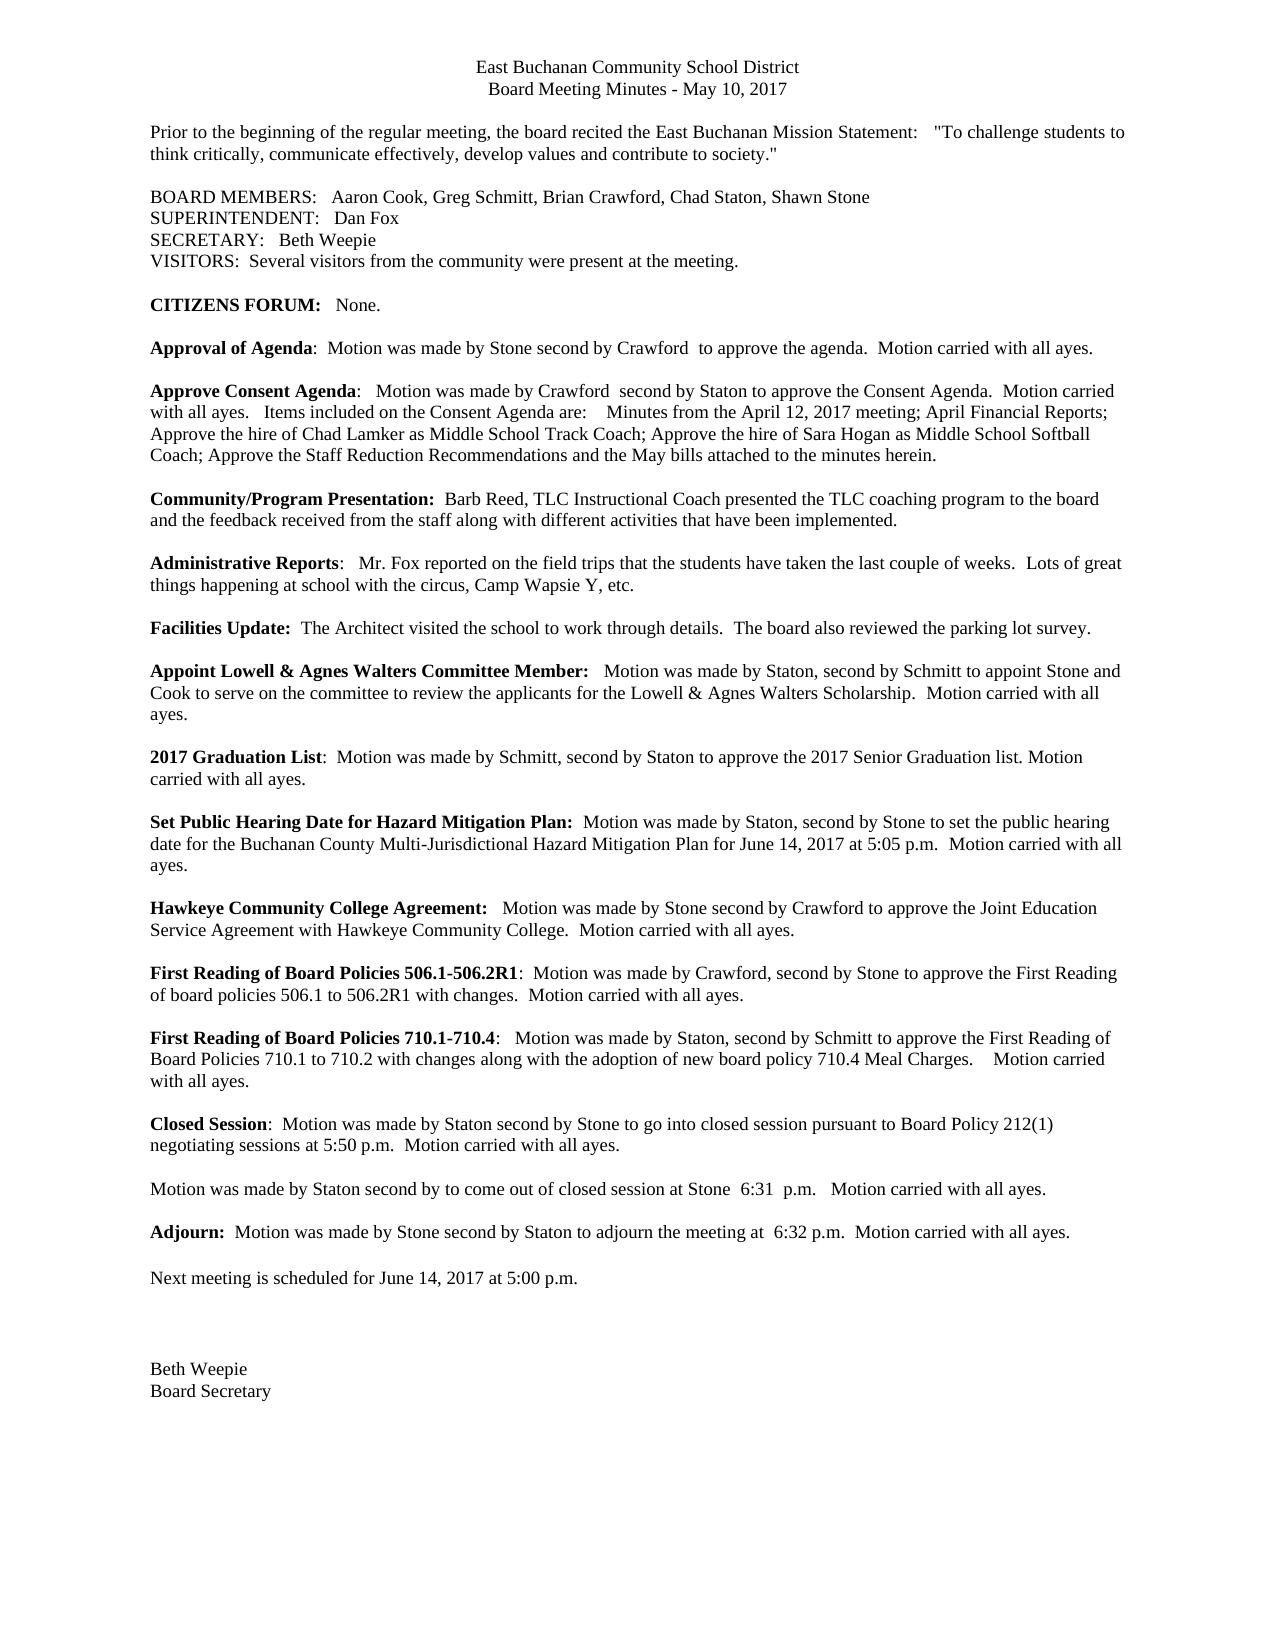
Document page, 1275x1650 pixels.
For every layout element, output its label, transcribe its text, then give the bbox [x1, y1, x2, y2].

text CITIZENS FORUM: None. [150, 293, 1125, 315]
text SECRETARY: Beth Weepie [150, 229, 1125, 250]
text Board Meeting Minutes - May 10, 2017 [150, 78, 1125, 99]
text Set Public Hearing Date for Hazard Mitigation Plan: Motion was made by Staton, second by Stone to set the public hearing date for the Buchanan County Multi-Jurisdictional Hazard Mitigation Plan for June 14, 2017 at 5:05 p.m. Motion carried with all ayes. [150, 811, 1125, 876]
text First Reading of Board Policies 710.1-710.4: Motion was made by Staton, second by Schmitt to approve the First Reading of Board Policies 710.1 to 710.2 with changes along with the adoption of new board policy 710.4 Meal Charges. Motion carried with all ayes. [150, 1027, 1125, 1091]
text Facilities Update: The Architect visited the school to work through details. The board also reviewed the parking lot survey. [150, 617, 1125, 638]
text Prior to the beginning of the regular meeting, the board recited the East Buchanan Mission Statement: "To challenge students to think critically, communicate effectively, develop values and contribute to society." [150, 121, 1125, 164]
text Community/Program Presentation: Barb Reed, TLC Instructional Coach presented the TLC coaching program to the board and the feedback received from the staff along with different activities that have been implemented. [150, 487, 1125, 531]
text Adjourn: Motion was made by Stone second by Staton to adjourn the meeting at 6:32 p.m. Motion carried with all ayes. [150, 1221, 1125, 1242]
text 2017 Graduation List: Motion was made by Schmitt, second by Staton to approve the 2017 Senior Graduation list. Motion carried with all ayes. [150, 746, 1125, 789]
text Administrative Reports: Mr. Fox reported on the field trips that the students have taken the last couple of weeks. Lots of great things happening at school with the circus, Camp Wapsie Y, etc. [150, 552, 1125, 595]
text Hawkeye Community College Agreement: Motion was made by Stone second by Crawford to approve the Joint Education Service Agreement with Hawkeye Community College. Motion carried with all ayes. [150, 897, 1125, 940]
text Approval of Agenda: Motion was made by Stone second by Crawford to approve the agenda. Motion carried with all ayes. [150, 337, 1125, 358]
text East Buchanan Community School District [150, 56, 1125, 78]
text Appoint Lowell & Agnes Walters Committee Member: Motion was made by Staton, second by Schmitt to appoint Stone and Cook to serve on the committee to review the applicants for the Lowell & Agnes Walters Scholarship. Motion carried with all ayes. [150, 660, 1125, 725]
text Approve Consent Agenda: Motion was made by Crawford second by Staton to approve the Consent Agenda. Motion carried with all ayes. Items included on the Consent Agenda are: Minutes from the April 12, 2017 meeting; April Financial Reports; Approve the hire of Chad Lamker as Middle School Track Coach; Approve the hire of Sara Hogan as Middle School Softball Coach; Approve the Staff Reduction Recommendations and the May bills attached to the minutes herein. [150, 380, 1125, 466]
text First Reading of Board Policies 506.1-506.2R1: Motion was made by Crawford, second by Stone to approve the First Reading of board policies 506.1 to 506.2R1 with changes. Motion carried with all ayes. [150, 962, 1125, 1005]
text Board Secretary [150, 1380, 1125, 1472]
text Closed Session: Motion was made by Staton second by Stone to go into closed session pursuant to Board Policy 212(1) negotiating sessions at 5:50 p.m. Motion carried with all ayes. [150, 1113, 1125, 1156]
text Beth Weepie [150, 1358, 1125, 1380]
text Motion was made by Staton second by to come out of closed session at Stone 6:31 p.m. Motion carried with all ayes. [150, 1177, 1125, 1199]
text VISITORS: Several visitors from the community were present at the meeting. [150, 250, 1125, 272]
text Next meeting is scheduled for June 14, 2017 at 5:00 p.m. [150, 1242, 1125, 1288]
text SUPERINTENDENT: Dan Fox [150, 207, 1125, 229]
text BOARD MEMBERS: Aaron Cook, Greg Schmitt, Brian Crawford, Chad Staton, Shawn Stone [150, 186, 1125, 207]
